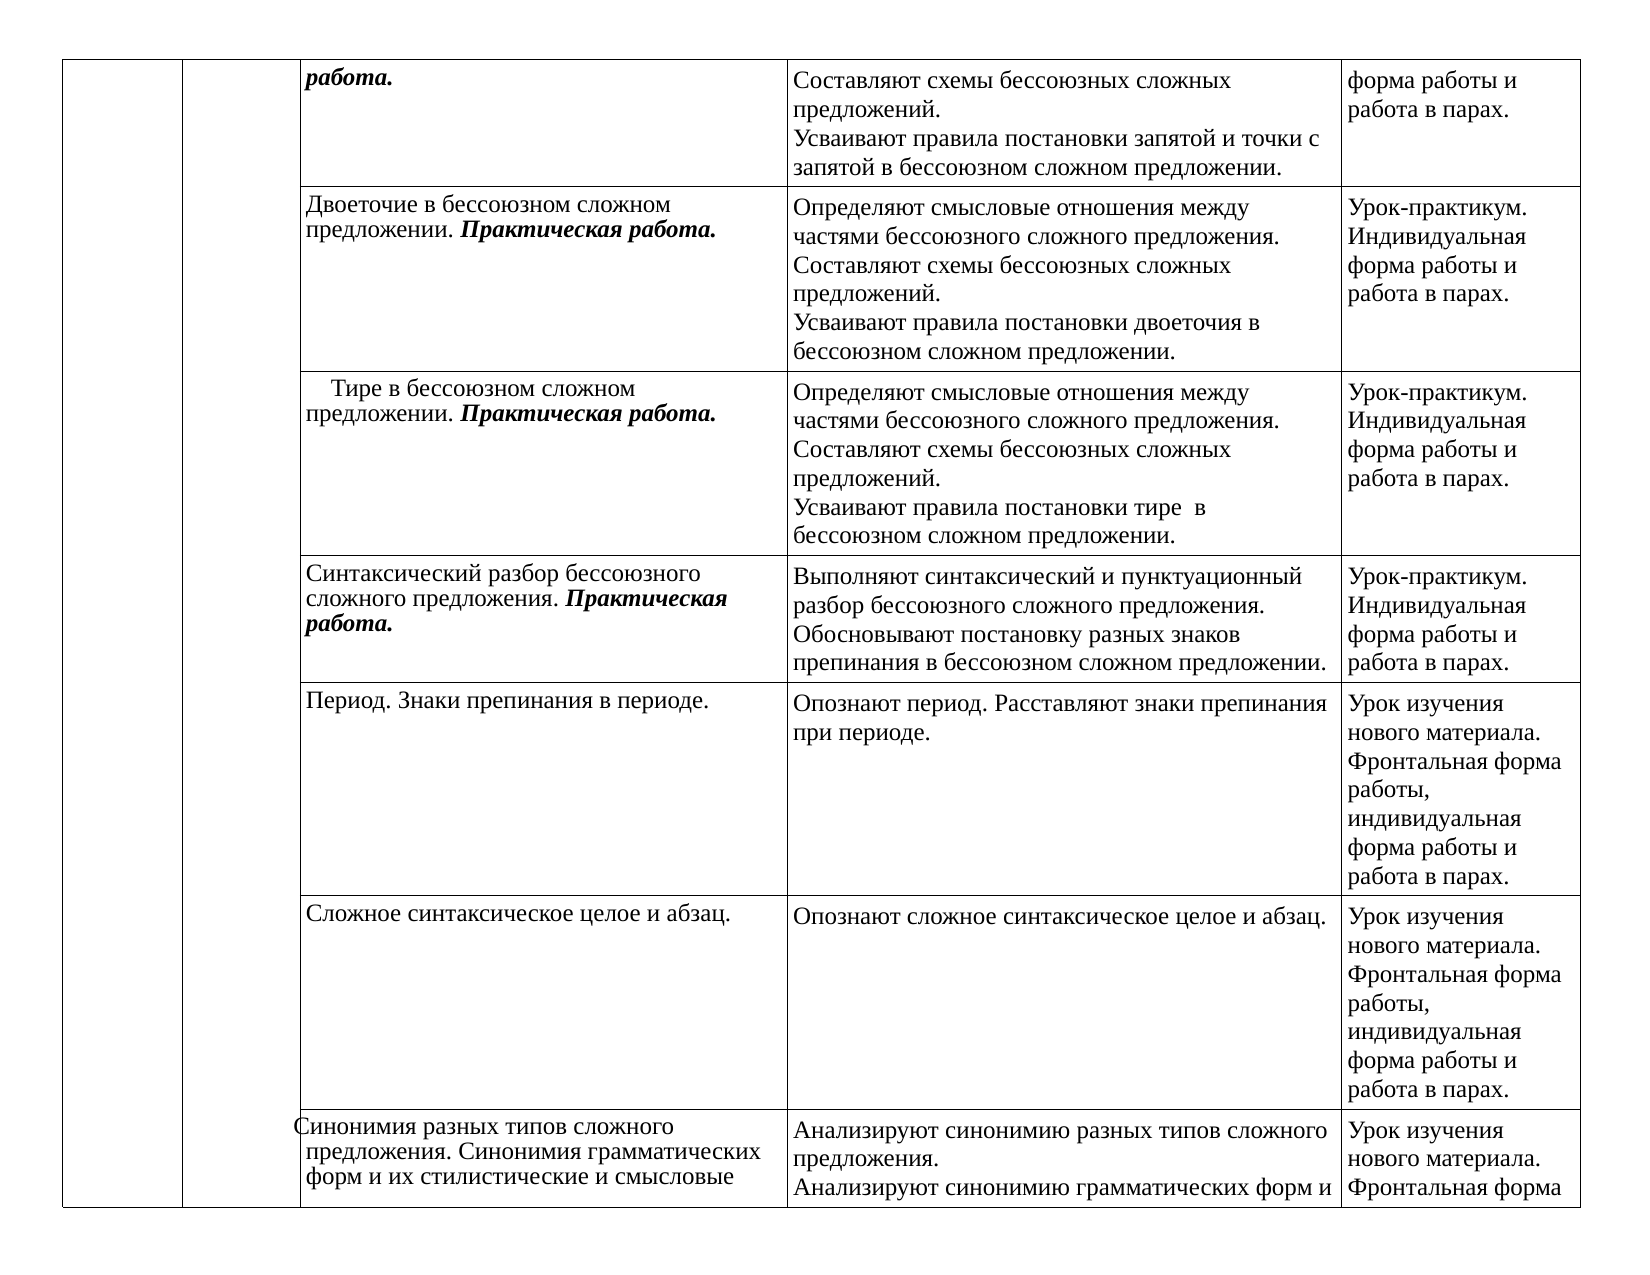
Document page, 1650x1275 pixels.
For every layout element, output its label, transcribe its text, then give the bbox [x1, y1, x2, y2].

table_cell Урок изучения нового материала. Фронтальная форма работы, индивидуальная форма работы и работа в парах. [1342, 896, 1580, 1108]
table_cell Урок-практикум. Индивидуальная форма работы и работа в парах. [1342, 372, 1580, 555]
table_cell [1342, 60, 1580, 186]
table_cell Урок изучения нового материала. Фронтальная форма работы, индивидуальная форма работы и работа в парах. [1342, 683, 1580, 895]
table_cell Определяют смысловые отношения между частями бессоюзного сложного предложения. Составляют схемы бессоюзных сложных предложений. Усваивают правила постановки двоеточия в бессоюзном сложном предложении. [788, 187, 1341, 371]
table_cell Урок-практикум. Индивидуальная форма работы и работа в парах. [1342, 187, 1580, 371]
table_cell Сложное синтаксическое целое и абзац. [301, 896, 787, 1108]
table_cell Опознают период. Расставляют знаки препинания при периоде. [788, 683, 1341, 895]
table_cell Урок-практикум. Индивидуальная форма работы и работа в парах. [1342, 556, 1580, 682]
table_cell Двоеточие в бессоюзном сложном предложении. Практическая работа. [301, 187, 787, 371]
table_cell Синтаксический разбор бессоюзного сложного предложения. Практическая работа. [301, 556, 787, 682]
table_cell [788, 1110, 1341, 1207]
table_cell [788, 60, 1341, 186]
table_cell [301, 60, 787, 186]
table_cell Выполняют синтаксический и пунктуационный разбор бессоюзного сложного предложения. Обосновывают постановку разных знаков препинания в бессоюзном сложном предложении. [788, 556, 1341, 682]
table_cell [1342, 1110, 1580, 1207]
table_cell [301, 1110, 787, 1207]
table_cell Период. Знаки препинания в периоде. [301, 683, 787, 895]
table_cell Определяют смысловые отношения между частями бессоюзного сложного предложения. Составляют схемы бессоюзных сложных предложений. Усваивают правила постановки тире в бессоюзном сложном предложении. [788, 372, 1341, 555]
table_cell Опознают сложное синтаксическое целое и абзац. [788, 896, 1341, 1108]
table_cell Тире в бессоюзном сложном предложении. Практическая работа. [301, 372, 787, 555]
